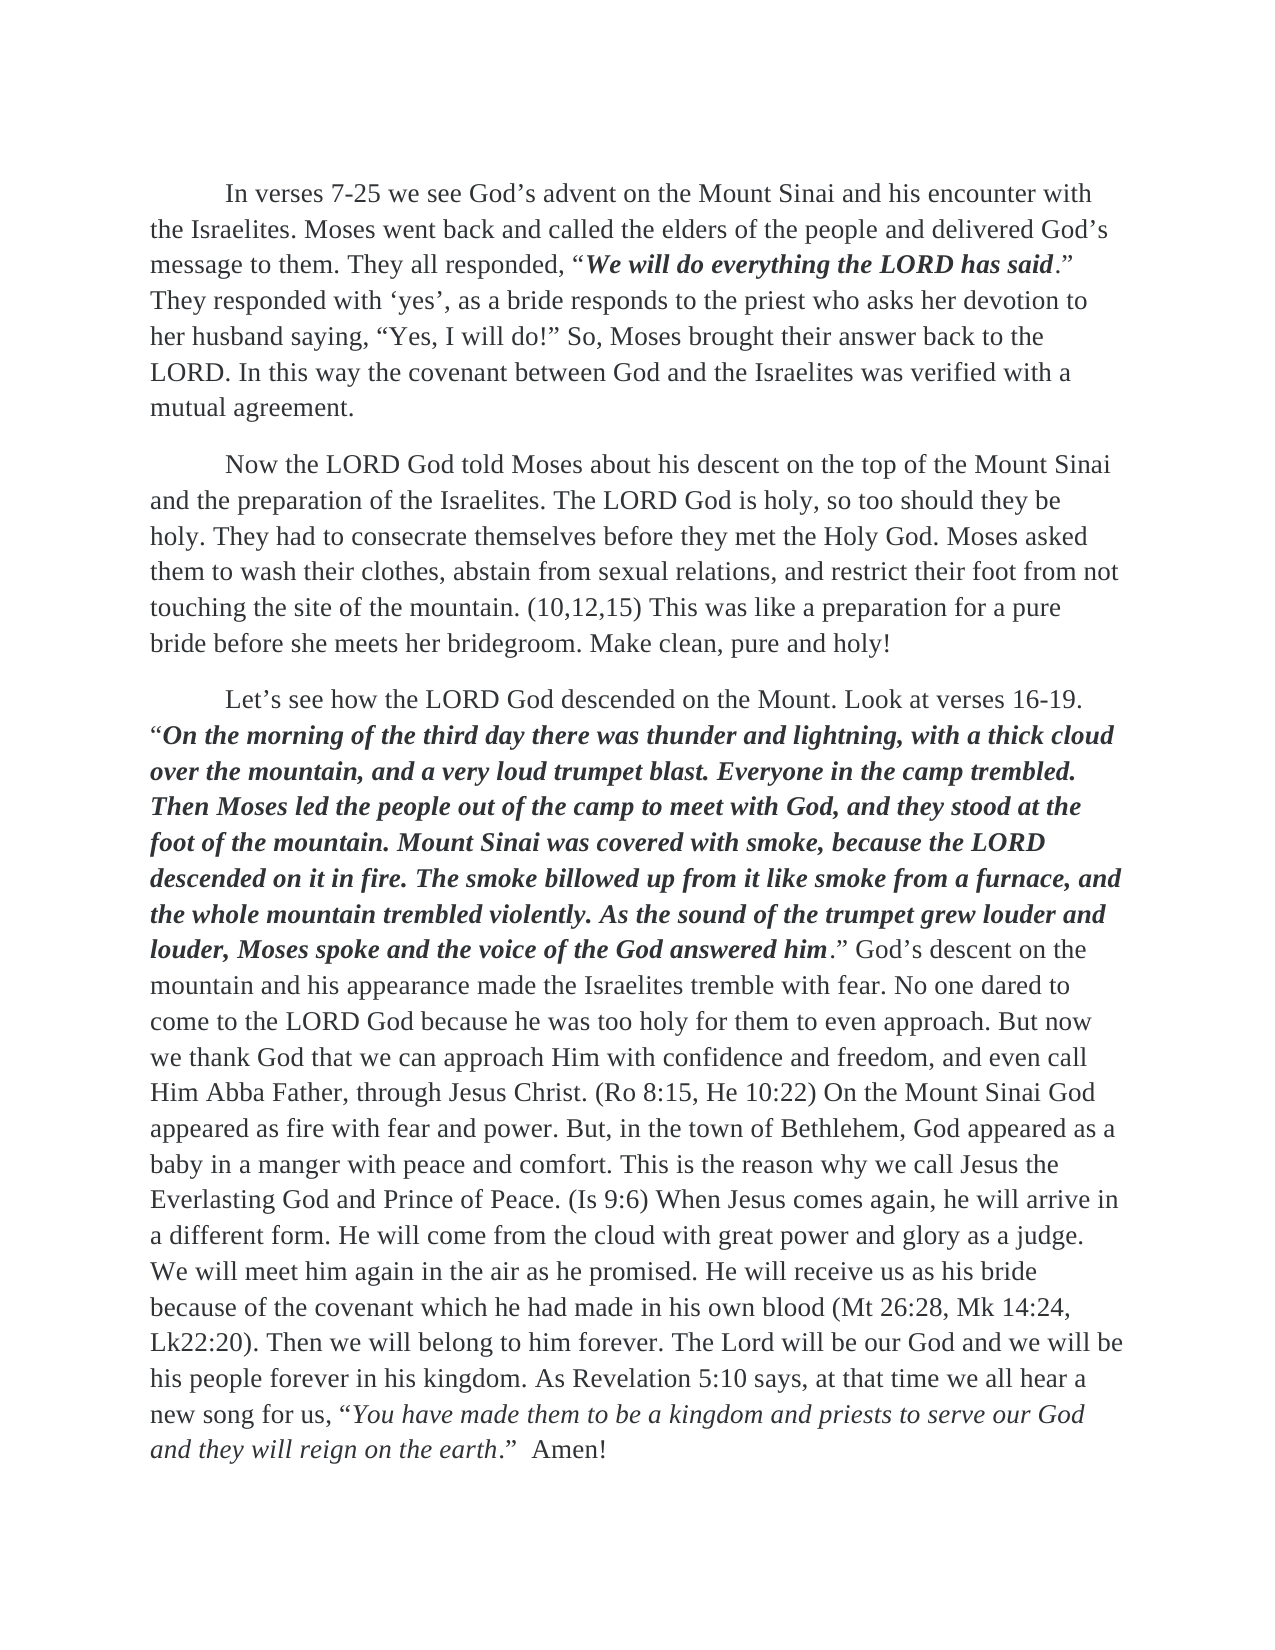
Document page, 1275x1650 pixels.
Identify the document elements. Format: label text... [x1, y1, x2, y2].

text Now the LORD God told Moses about his descent on the top of the Mount Sinai and the preparation of the Israelites. The LORD God is holy, so too should they be holy. They had to consecrate themselves before they met the Holy God. Moses asked them to wash their clothes, abstain from sexual relations, and restrict their foot from not touching the site of the mountain. (10,12,15) This was like a preparation for a pure bride before she meets her bridegroom. Make clean, pure and holy! [150, 448, 1125, 658]
text Let’s see how the LORD God descended on the Mount. Look at verses 16-19. “On the morning of the third day there was thunder and lightning, with a thick cloud over the mountain, and a very loud trumpet blast. Everyone in the camp trembled. Then Moses led the people out of the camp to meet with God, and they stood at the foot of the mountain. Mount Sinai was covered with smoke, because the LORD descended on it in fire. The smoke billowed up from it like smoke from a furnace, and the whole mountain trembled violently. As the sound of the trumpet grew louder and louder, Moses spoke and the voice of the God answered him.” God’s descent on the mountain and his appearance made the Israelites tremble with fear. No one dared to come to the LORD God because he was too holy for them to even approach. But now we thank God that we can approach Him with confidence and freedom, and even call Him Abba Father, through Jesus Christ. (Ro 8:15, He 10:22) On the Mount Sinai God appeared as fire with fear and power. But, in the town of Bethlehem, God appeared as a baby in a manger with peace and comfort. This is the reason why we call Jesus the Everlasting God and Prince of Peace. (Is 9:6) When Jesus comes again, he will arrive in a different form. He will come from the cloud with great power and glory as a judge. We will meet him again in the air as he promised. He will receive us as his bride because of the covenant which he had made in his own blood (Mt 26:28, Mk 14:24, Lk22:20). Then we will belong to him forever. The Lord will be our God and we will be his people forever in his kingdom. As Revelation 5:10 says, at that time we all hear a new song for us, “You have made them to be a kingdom and priests to serve our God and they will reign on the earth.” Amen! [150, 683, 1125, 1326]
text In verses 7-25 we see God’s advent on the Mount Sinai and his encounter with the Israelites. Moses went back and called the elders of the people and delivered God’s message to them. They all responded, “We will do everything the LORD has said.” They responded with ‘yes’, as a bride responds to the priest who asks her devotion to her husband saying, “Yes, I will do!” So, Moses brought their answer back to the LORD. In this way the covenant between God and the Israelites was verified with a mutual agreement. [150, 177, 1125, 423]
